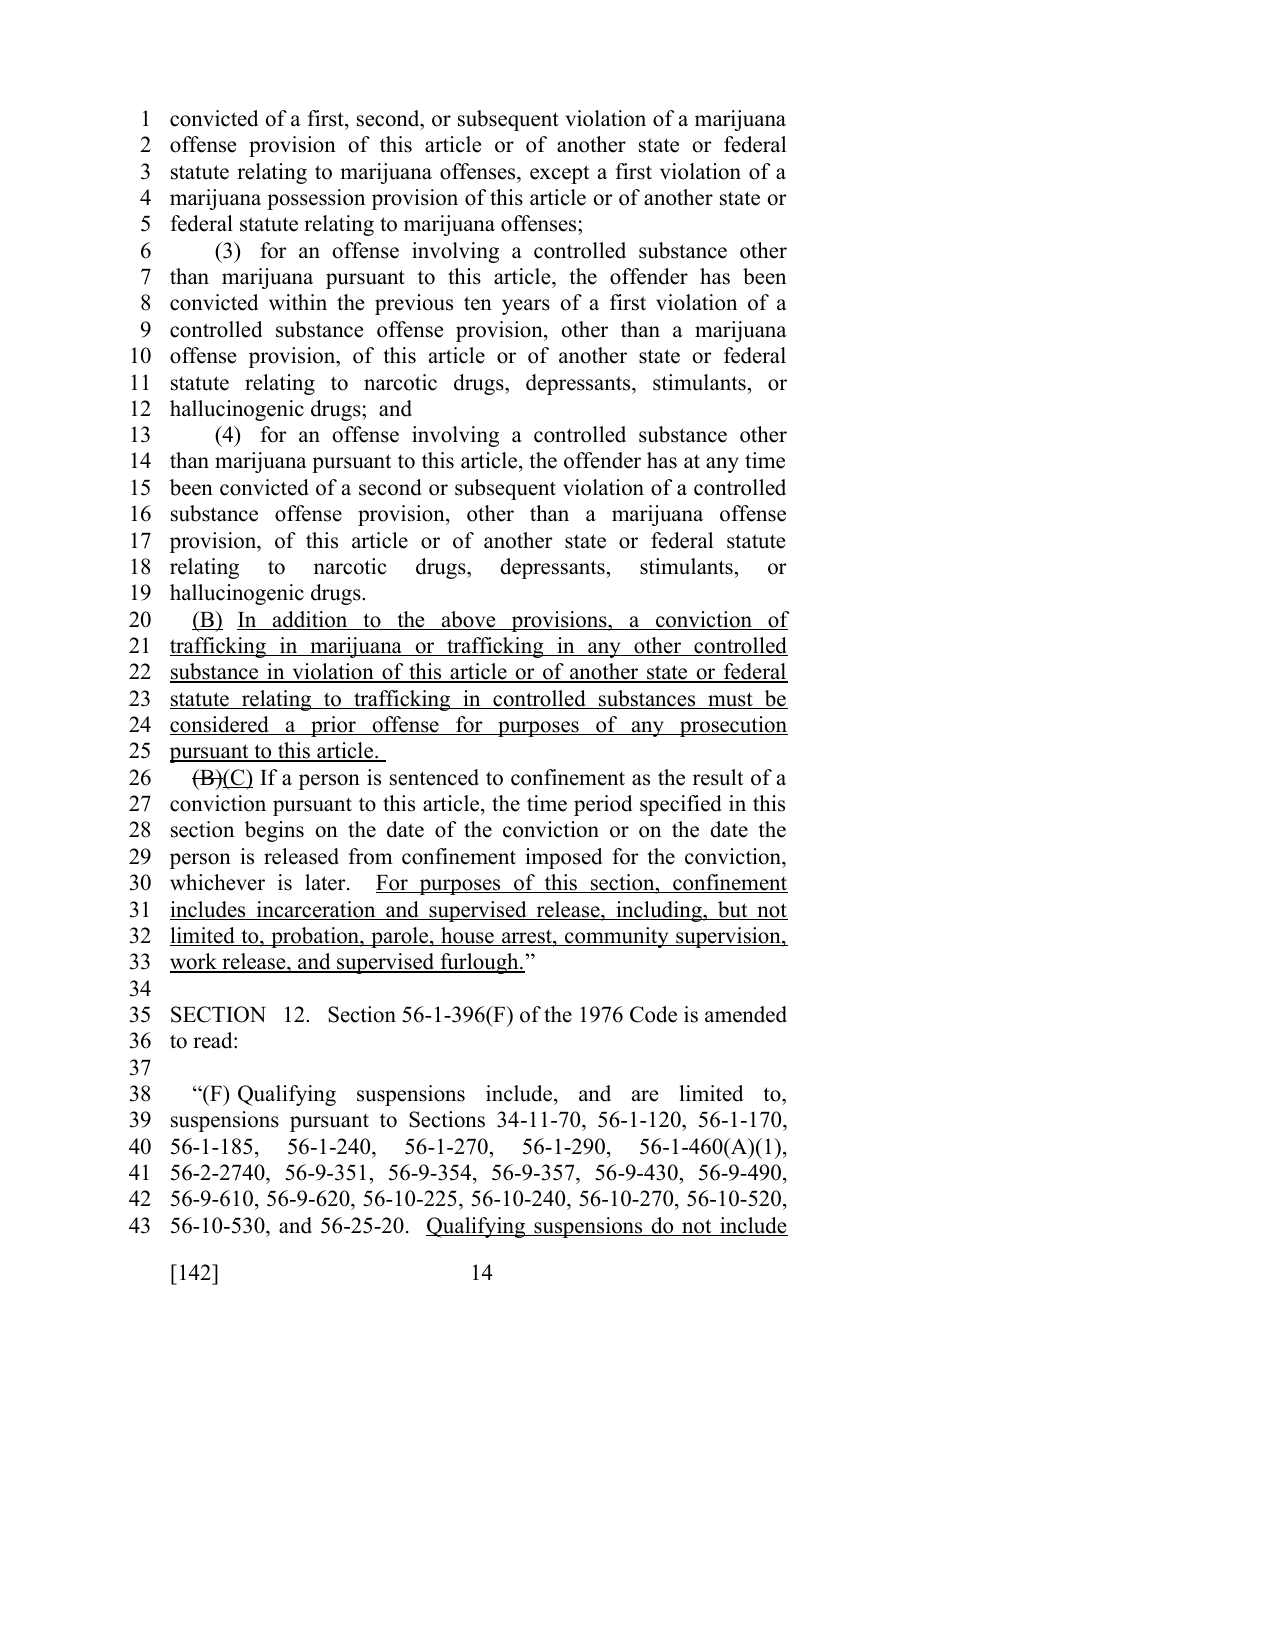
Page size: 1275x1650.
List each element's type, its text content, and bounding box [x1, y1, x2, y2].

text (B) In addition to the above provisions, a conviction of trafficking in marijuana or trafficking in any other controlled substance in violation of this article or of another state or federal statute relating to trafficking in controlled substances must be considered a prior offense for purposes of any prosecution pursuant to this article. [169, 606, 787, 655]
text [169, 1080, 787, 1238]
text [169, 105, 787, 237]
text (B)(C) If a person is sentenced to confinement as the result of a conviction pursuant to this article, the time period specified in this section begins on the date of the conviction or on the date the person is released from confinement imposed for the conviction, whichever is later. For purposes of this section, confinement includes incarceration and supervised release, including, but not limited to, probation, parole, house arrest, community supervision, work release, and supervised furlough.” [169, 764, 787, 919]
text SECTION 12. Section 56-1-396(F) of the 1976 Code is amended to read: [169, 1001, 787, 1054]
text (3) for an offense involving a controlled substance other than marijuana pursuant to this article, the offender has been convicted within the previous ten years of a first violation of a controlled substance offense provision, other than a marijuana offense provision, of this article or of another state or federal statute relating to narcotic drugs, depressants, stimulants, or hallucinogenic drugs; and [169, 237, 787, 421]
text (4) for an offense involving a controlled substance other than marijuana pursuant to this article, the offender has at any time been convicted of a second or subsequent violation of a controlled substance offense provision, other than a marijuana offense provision, of this article or of another state or federal statute relating to narcotic drugs, depressants, stimulants, or hallucinogenic drugs. [169, 421, 787, 606]
